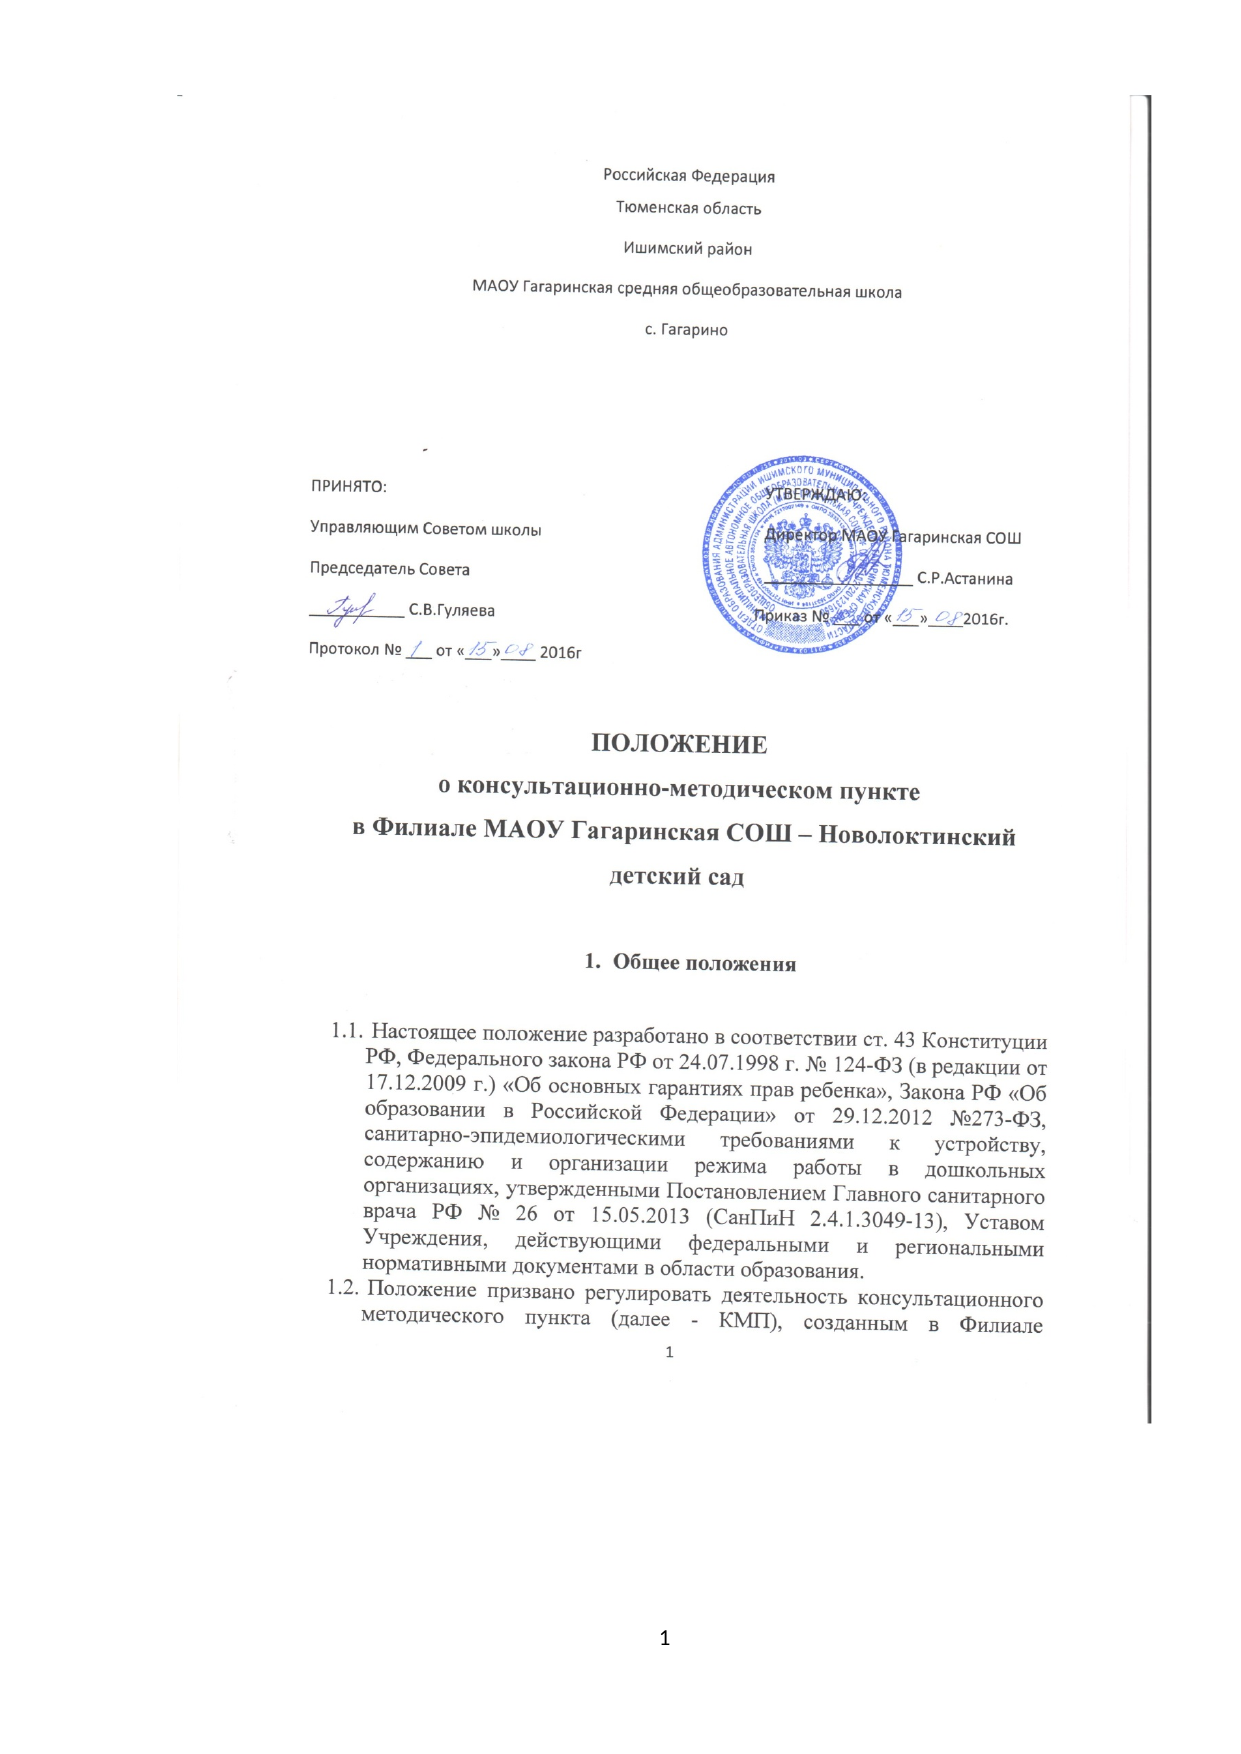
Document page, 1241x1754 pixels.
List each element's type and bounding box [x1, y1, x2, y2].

picture [177, 88, 1152, 1430]
